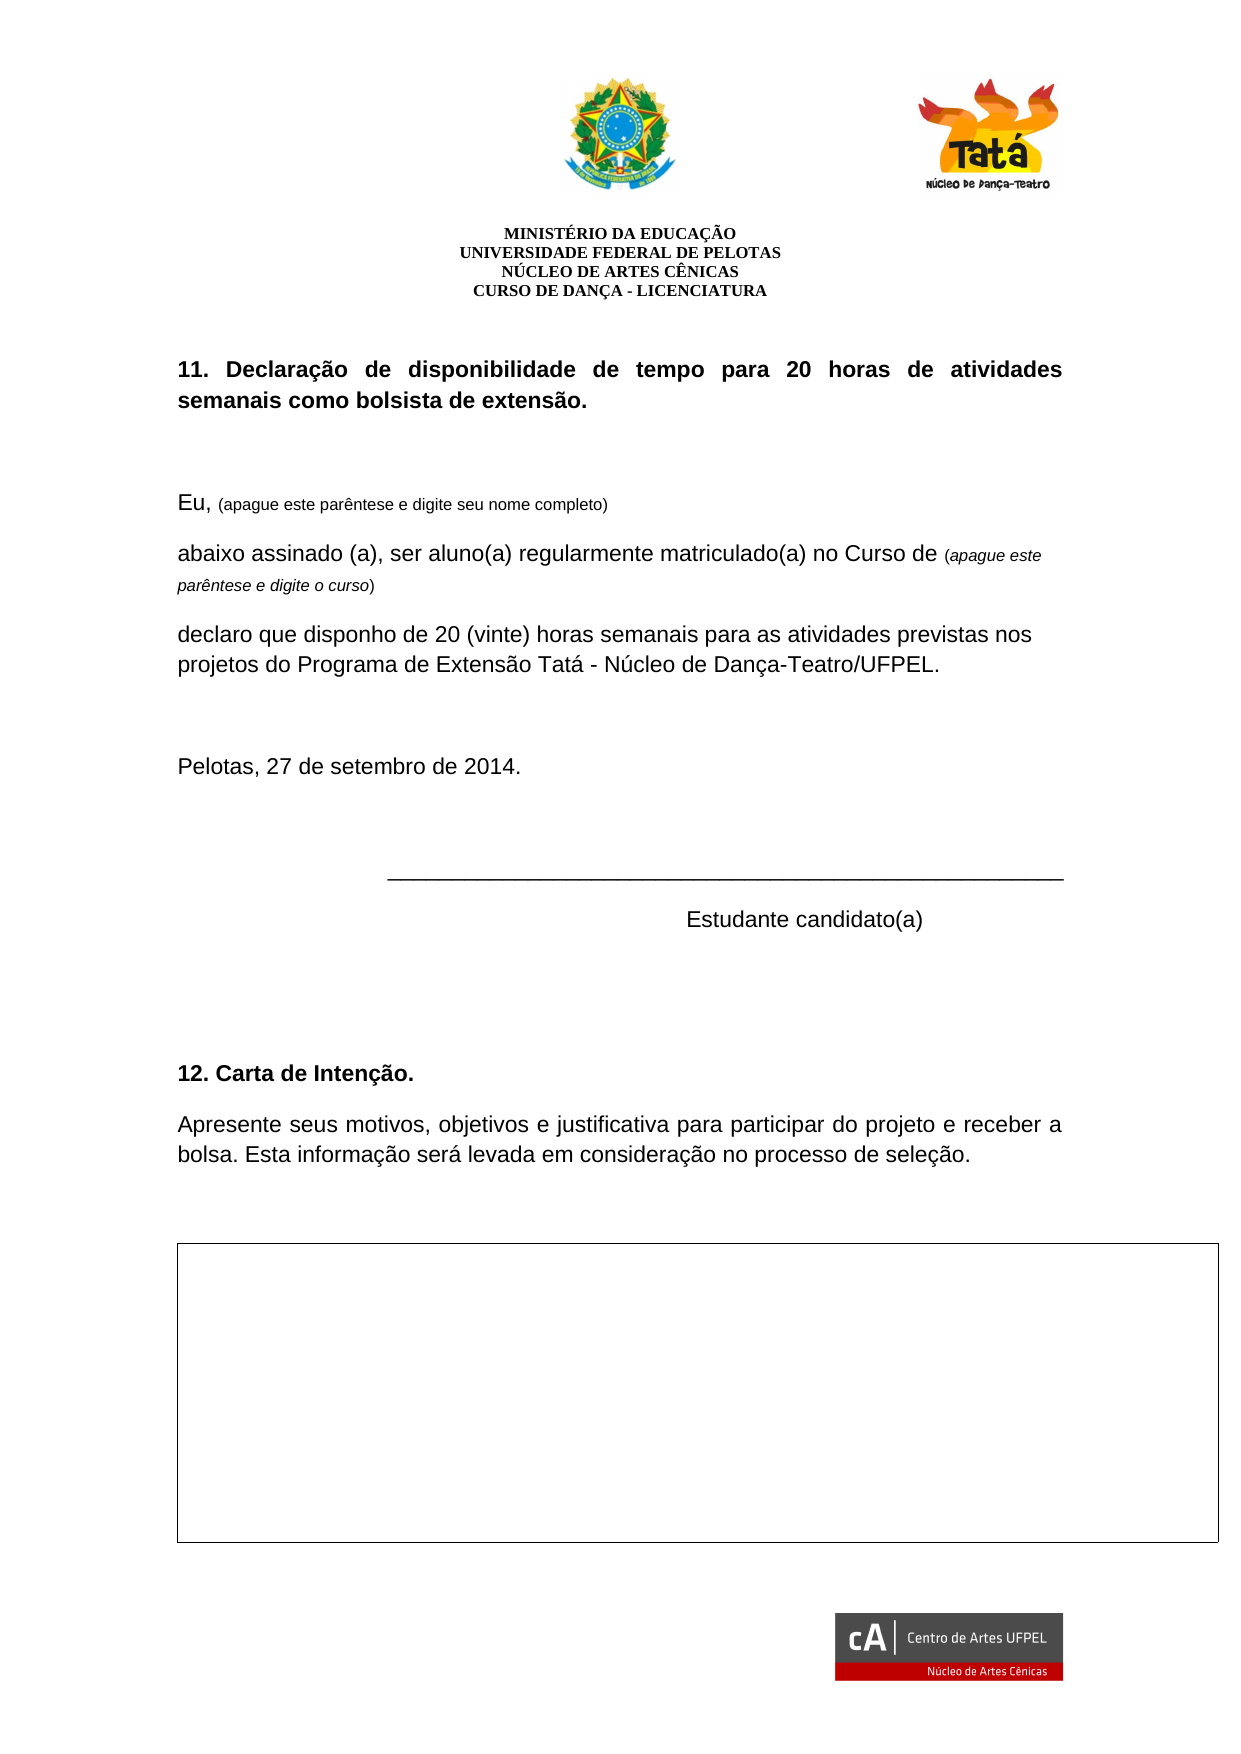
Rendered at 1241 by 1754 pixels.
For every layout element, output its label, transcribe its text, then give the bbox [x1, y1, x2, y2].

text declaro que disponho de 20 (vinte) horas semanais para as atividades previstas nos projetos do Programa de Extensão Tatá - Núcleo de Dança-Teatro/UFPEL. [177, 621, 1063, 677]
table_header [178, 1244, 1218, 1542]
picture [917, 75, 1063, 196]
picture [835, 1613, 1064, 1681]
text _____________________________________________________ [177, 855, 1063, 882]
text abaixo assinado (a), ser aluno(a) regularmente matriculado(a) no Curso de (apague este parêntese e digite o curso) [177, 540, 1063, 596]
text Apresente seus motivos, objetivos e justificativa para participar do projeto e receber a bolsa. Esta informação será levada em consideração no processo de seleção. [177, 1111, 1063, 1167]
text Estudante candidato(a) [177, 906, 1063, 933]
text Eu, (apague este parêntese e digite seu nome completo) [177, 489, 1063, 515]
text 11. Declaração de disponibilidade de tempo para 20 horas de atividades semanais como bolsista de extensão. [177, 356, 1063, 413]
text Pelotas, 27 de setembro de 2014. [177, 753, 1063, 779]
text 12. Carta de Intenção. [177, 1059, 1063, 1086]
